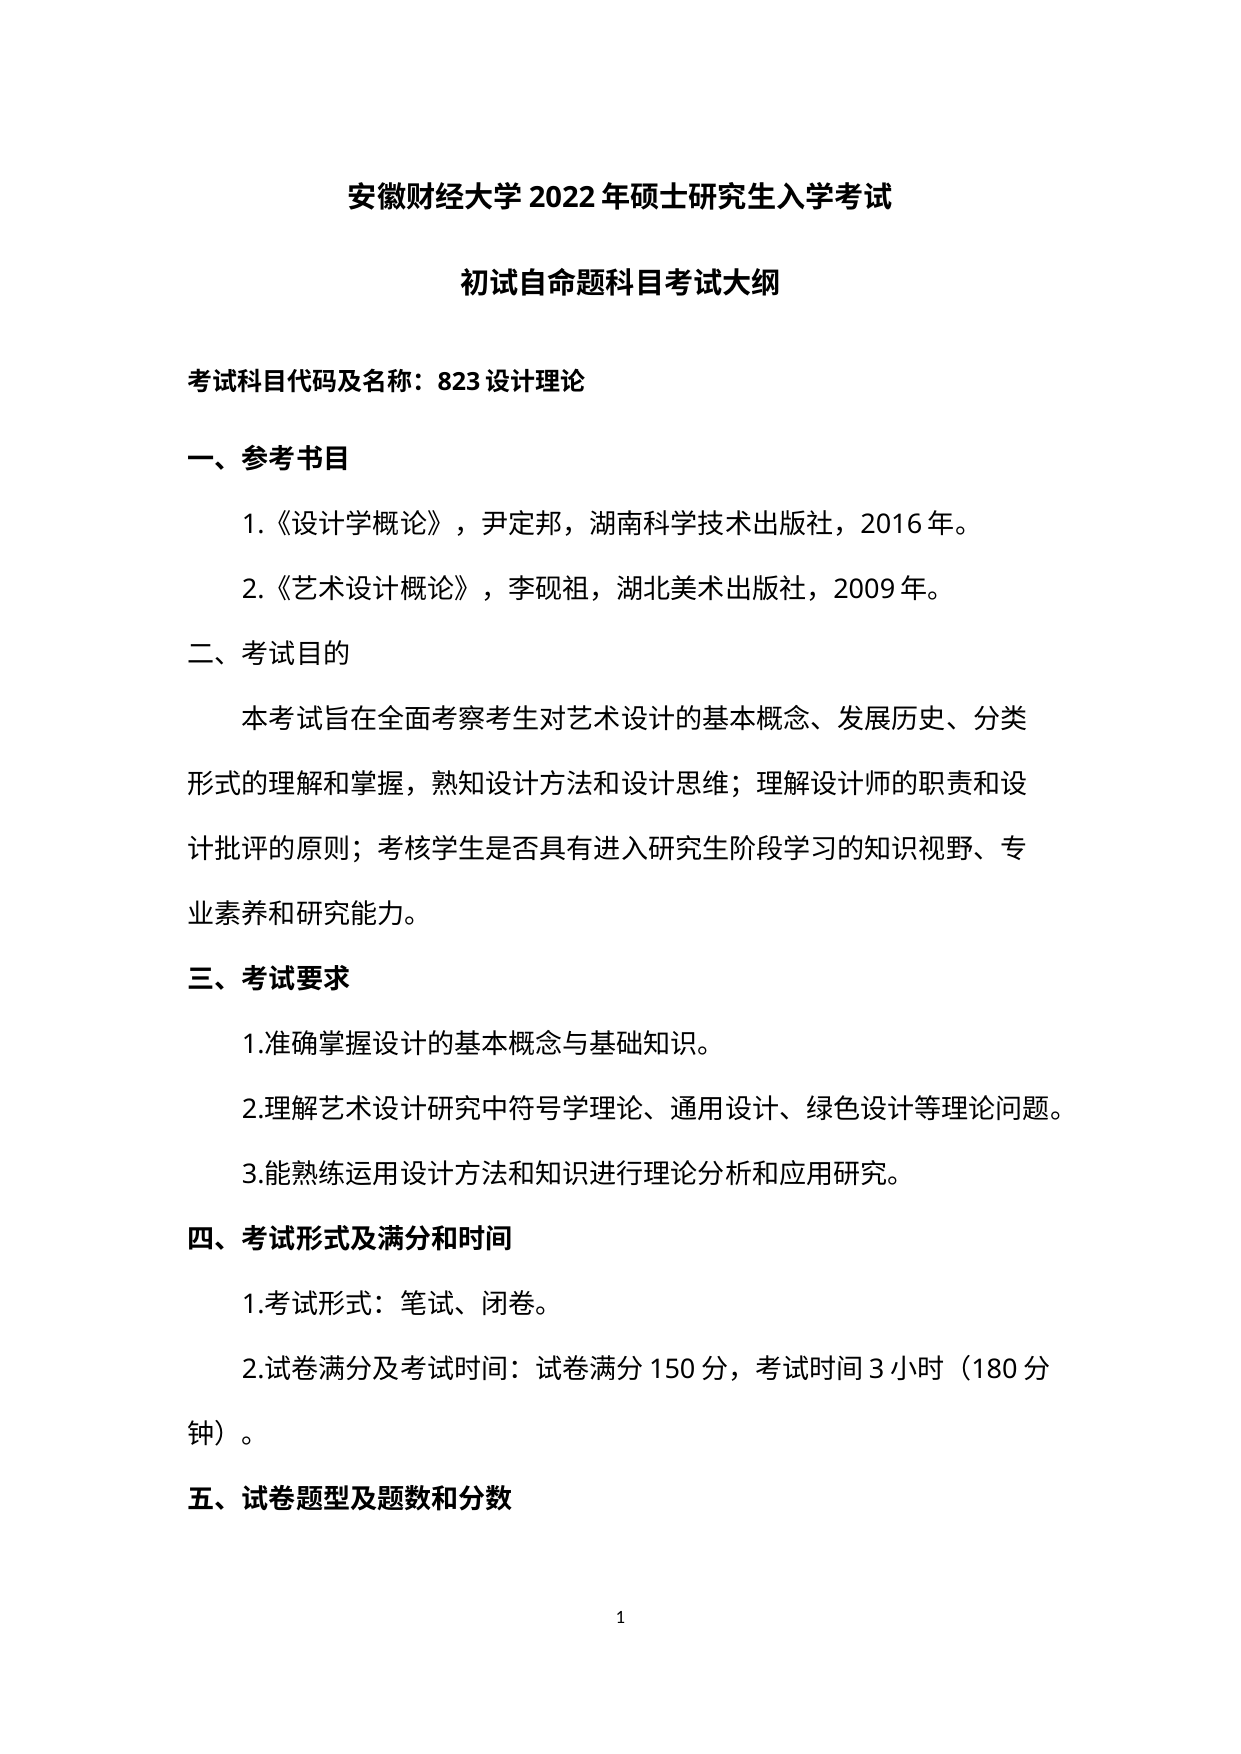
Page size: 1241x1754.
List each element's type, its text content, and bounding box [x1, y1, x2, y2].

text 考试科目代码及名称：823设计理论 [187, 347, 1053, 412]
text 2.试卷满分及考试时间：试卷满分150分，考试时间3小时（180分钟）。 [187, 1334, 1053, 1464]
text 一、参考书目 [187, 424, 1053, 489]
text 2.理解艺术设计研究中符号学理论、通用设计、绿色设计等理论问题。 [187, 1074, 1053, 1139]
text 四、考试形式及满分和时间 [187, 1204, 1053, 1269]
text 安徽财经大学2022年硕士研究生入学考试 [187, 162, 1053, 227]
text 1.考试形式：笔试、闭卷。 [187, 1269, 1053, 1334]
text 本考试旨在全面考察考生对艺术设计的基本概念、发展历史、分类形式的理解和掌握，熟知设计方法和设计思维；理解设计师的职责和设计批评的原则；考核学生是否具有进入研究生阶段学习的知识视野、专业素养和研究能力。 [187, 684, 1053, 944]
text 初试自命题科目考试大纲 [187, 248, 1053, 313]
text 3.能熟练运用设计方法和知识进行理论分析和应用研究。 [187, 1139, 1053, 1204]
text 五、试卷题型及题数和分数 [187, 1464, 1053, 1529]
text 二、考试目的 [187, 619, 1053, 684]
text 2.《艺术设计概论》，李砚祖，湖北美术出版社，2009年。 [187, 554, 1053, 619]
text 1.准确掌握设计的基本概念与基础知识。 [187, 1009, 1053, 1074]
text 三、考试要求 [187, 944, 1053, 1009]
text 1.《设计学概论》，尹定邦，湖南科学技术出版社，2016年。 [187, 489, 1053, 554]
